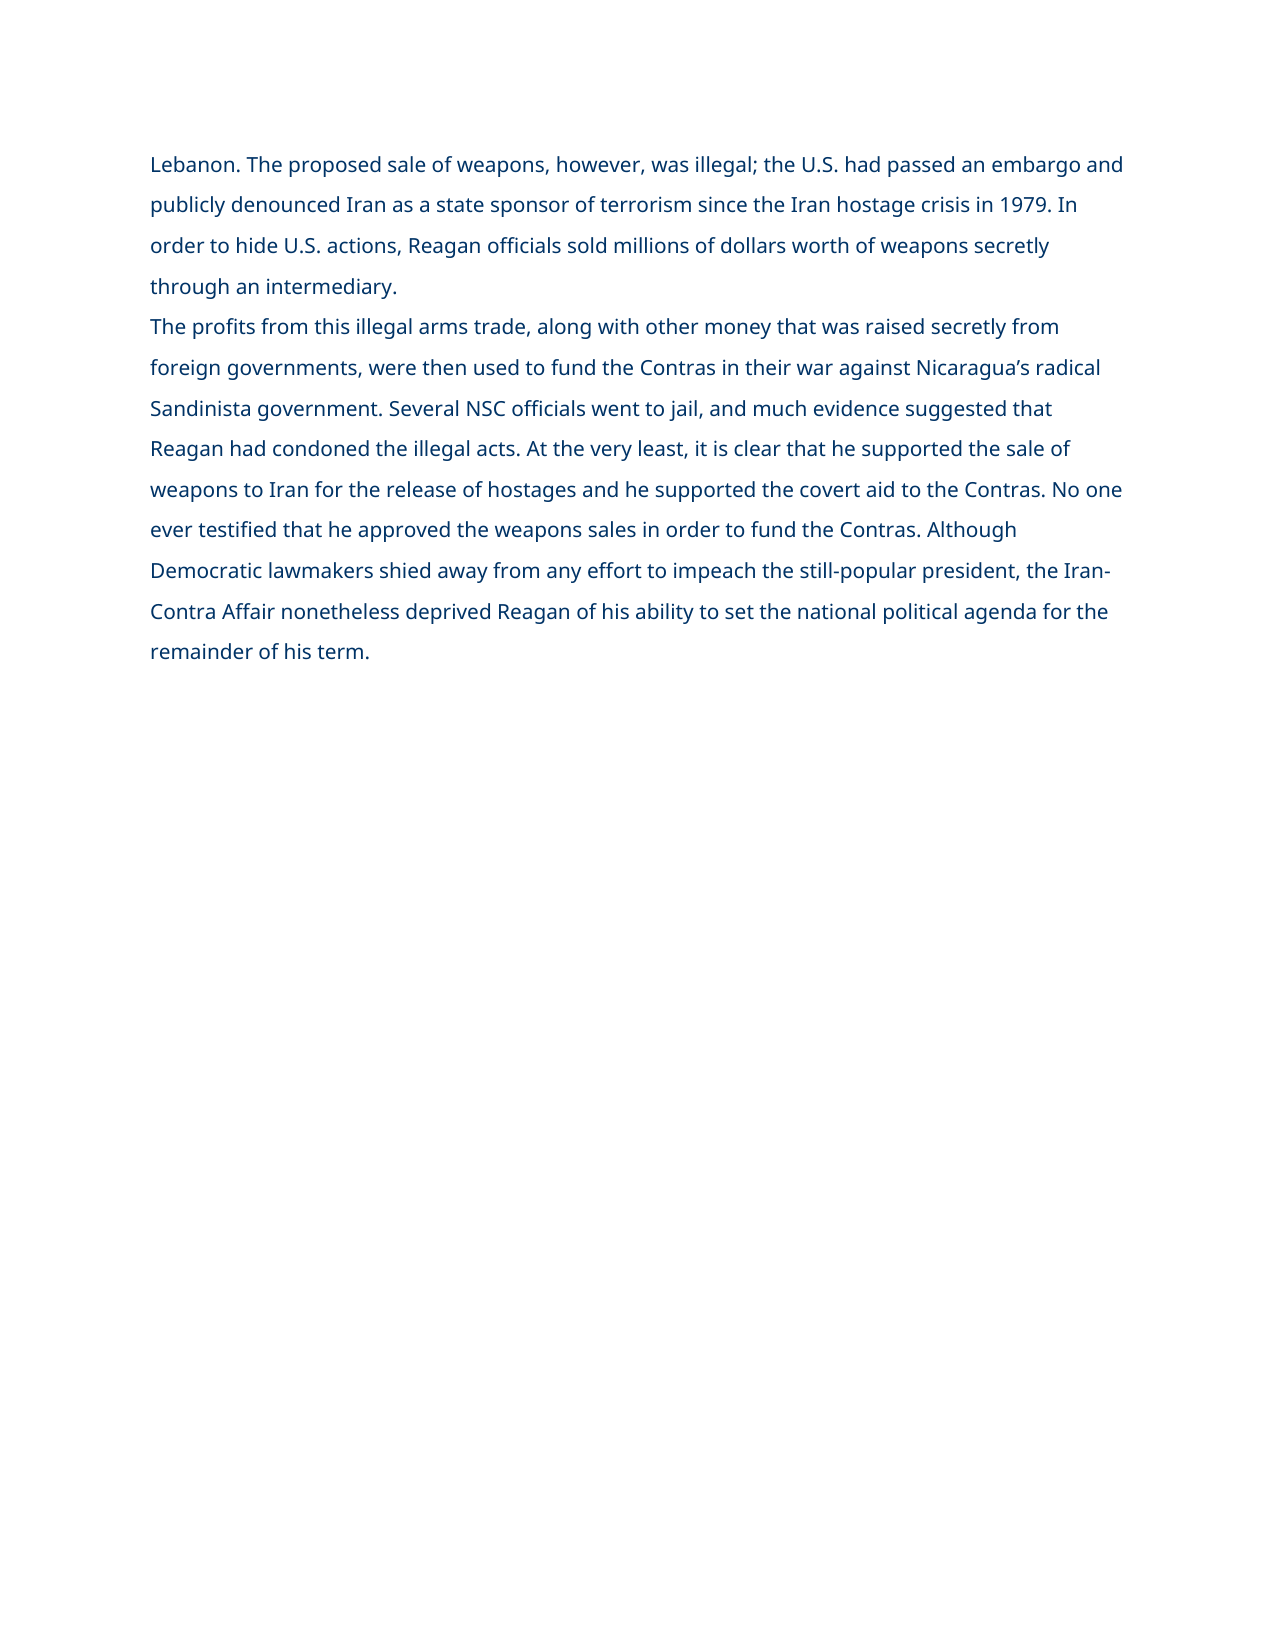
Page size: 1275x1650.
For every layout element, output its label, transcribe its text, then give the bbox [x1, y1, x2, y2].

text The profits from this illegal arms trade, along with other money that was raised secretly from foreign governments, were then used to fund the Contras in their war against Nicaragua’s radical Sandinista government. Several NSC officials went to jail, and much evidence suggested that Reagan had condoned the illegal acts. At the very least, it is clear that he supported the sale of weapons to Iran for the release of hostages and he supported the covert aid to the Contras. No one ever testified that he approved the weapons sales in order to fund the Contras. Although Democratic lawmakers shied away from any effort to impeach the still-popular president, the Iran-Contra Affair nonetheless deprived Reagan of his ability to set the national political agenda for the remainder of his term. [150, 312, 1125, 666]
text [150, 150, 1125, 300]
